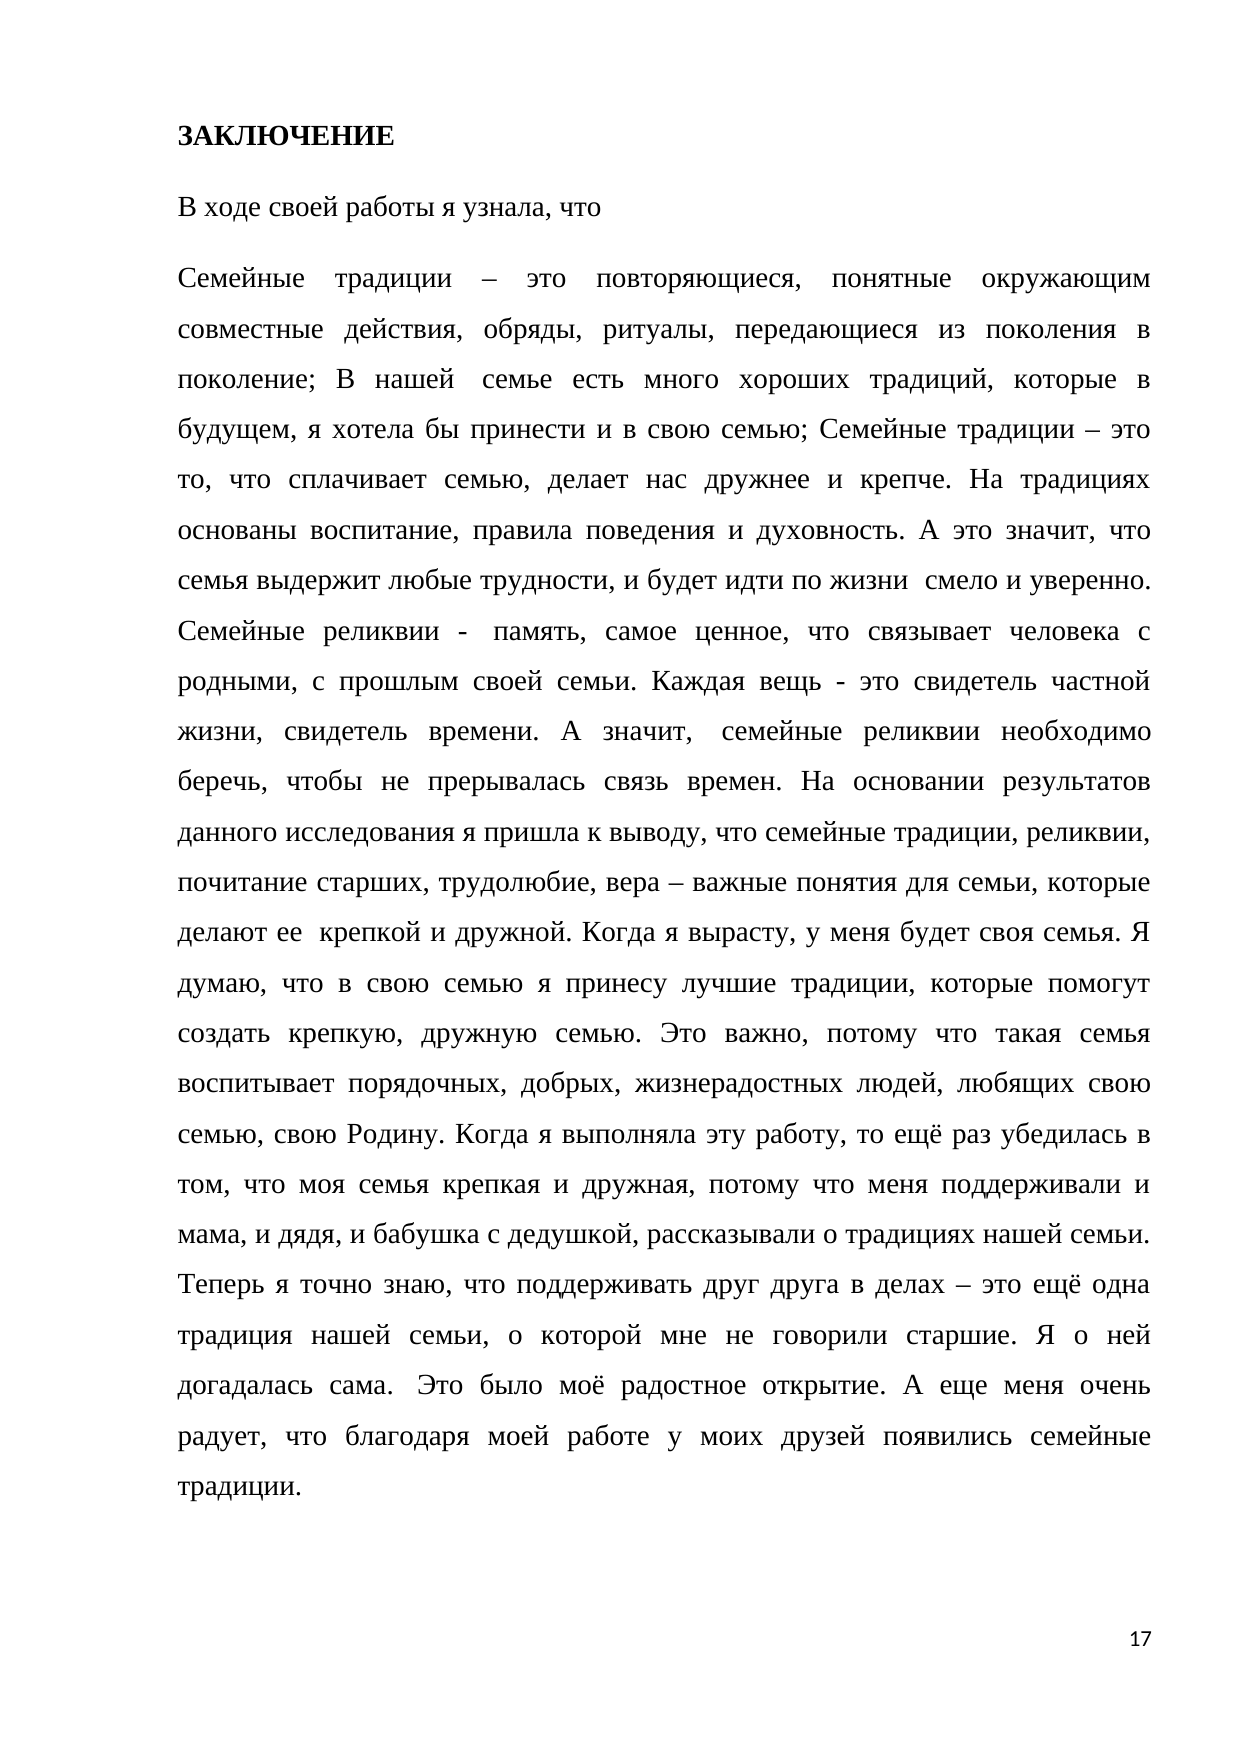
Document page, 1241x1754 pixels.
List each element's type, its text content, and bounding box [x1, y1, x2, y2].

text ЗАКЛЮЧЕНИЕ [177, 118, 1152, 152]
text Семейные традиции – это повторяющиеся, понятные окружающим совместные действия, обряды, ритуалы, передающиеся из поколения в поколение; В нашей семье есть много хороших традиций, которые в будущем, я хотела бы принести и в свою семью; Семейные традиции – это то, что сплачивает семью, делает нас дружнее и крепче. На традициях основаны воспитание, правила поведения и духовность. А это значит, что семья выдержит любые трудности, и будет идти по жизни смело и уверенно. Семейные реликвии - память, самое ценное, что связывает человека с родными, с прошлым своей семьи. Каждая вещь - это свидетель частной жизни, свидетель времени. А значит, семейные реликвии необходимо беречь, чтобы не прерывалась связь времен. На основании результатов данного исследования я пришла к выводу, что семейные традиции, реликвии, почитание старших, трудолюбие, вера – важные понятия для семьи, которые делают ее крепкой и дружной. Когда я вырасту, у меня будет своя семья. Я думаю, что в свою семью я принесу лучшие традиции, которые помогут создать крепкую, дружную семью. Это важно, потому что такая семья воспитывает порядочных, добрых, жизнерадостных людей, любящих свою семью, свою Родину. Когда я выполняла эту работу, то ещё раз убедилась в том, что моя семья крепкая и дружная, потому что меня поддерживали и мама, и дядя, и бабушка с дедушкой, рассказывали о традициях нашей семьи. Теперь я точно знаю, что поддерживать друг друга в делах – это ещё одна традиция нашей семьи, о которой мне не говорили старшие. Я о ней догадалась сама. Это было моё радостное открытие. А еще меня очень радует, что благодаря моей работе у моих друзей появились семейные традиции. [177, 260, 1152, 1501]
text В ходе своей работы я узнала, что [177, 189, 1152, 223]
